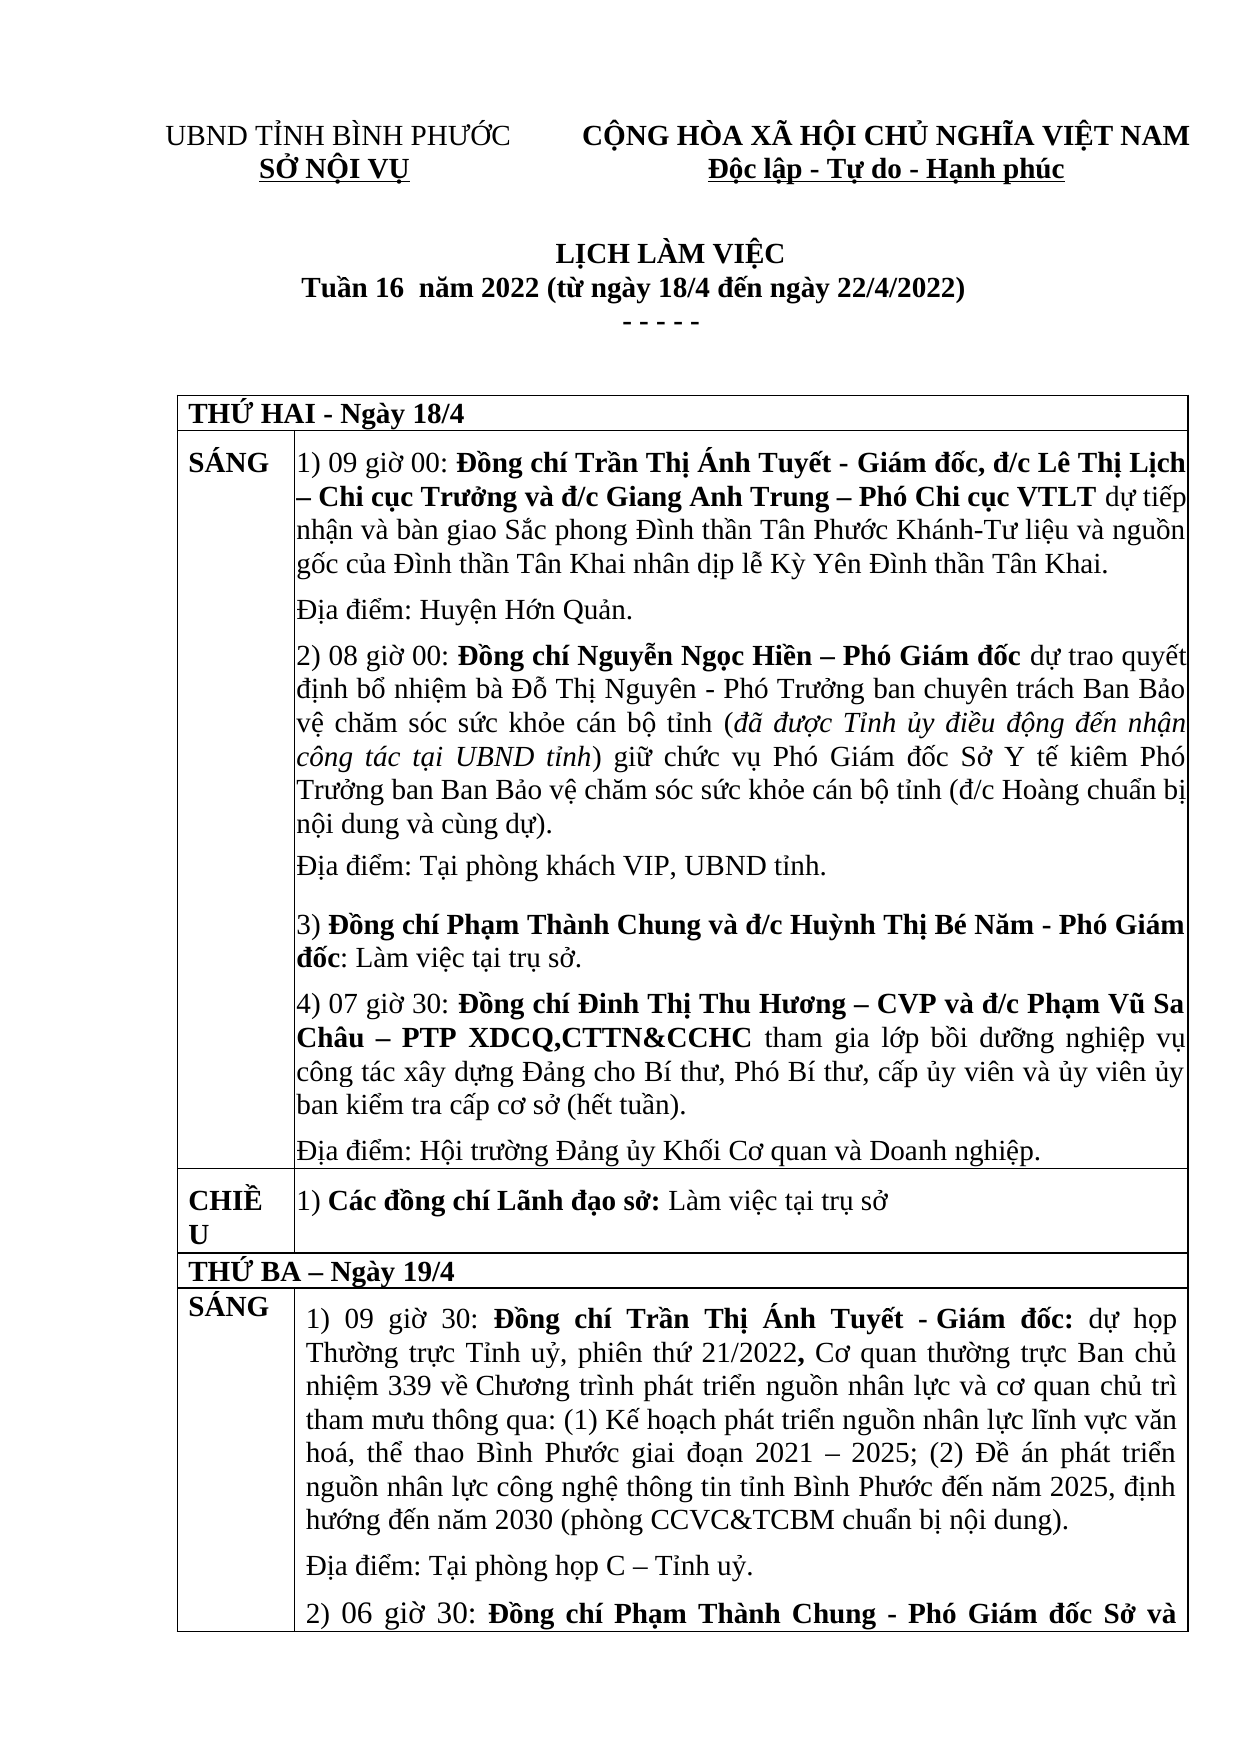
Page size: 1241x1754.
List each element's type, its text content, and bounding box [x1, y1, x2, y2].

text LỊCH LÀM VIỆC Tuần 16 năm 2022 (từ ngày 18/4 đến ngày 22/4/2022) - - - - - [177, 236, 1122, 337]
table_cell SÁNG [178, 1289, 294, 1631]
table_cell SÁNG [178, 431, 294, 1168]
table_header CỘNG HÒA XÃ HỘI CHỦ NGHĨA VIỆT NAM Độc lập - Tự do - Hạnh phúc [571, 118, 1201, 236]
table_header THỨ HAI - Ngày 18/4 [178, 396, 1187, 430]
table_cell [295, 1289, 1187, 1631]
table_cell 1) Các đồng chí Lãnh đạo sở: Làm việc tại trụ sở [295, 1169, 1187, 1252]
table_cell 1) 09 giờ 00: Đồng chí Trần Thị Ánh Tuyết - Giám đốc, đ/c Lê Thị Lịch – Chi cục Trưởng và đ/c Giang Anh Trung – Phó Chi cục VTLT dự tiếp nhận và bàn giao Sắc phong Đình thần Tân Phước Khánh-Tư liệu và nguồn gốc của Đình thần Tân Khai nhân dịp lễ Kỳ Yên Đình thần Tân Khai. Địa điểm: Huyện Hớn Quản. 2) 08 giờ 00: Đồng chí Nguyễn Ngọc Hiền – Phó Giám đốc dự trao quyết định bổ nhiệm bà Đỗ Thị Nguyên - Phó Trưởng ban chuyên trách Ban Bảo vệ chăm sóc sức khỏe cán bộ tỉnh (đã được Tỉnh ủy điều động đến nhận công tác tại UBND tỉnh) giữ chức vụ Phó Giám đốc Sở Y tế kiêm Phó Trưởng ban Ban Bảo vệ chăm sóc sức khỏe cán bộ tỉnh (đ/c Hoàng chuẩn bị nội dung và cùng dự). Địa điểm: Tại phòng khách VIP, UBND tỉnh. 3) Đồng chí Phạm Thành Chung và đ/c Huỳnh Thị Bé Năm - Phó Giám đốc: Làm việc tại trụ sở. 4) 07 giờ 30: Đồng chí Đinh Thị Thu Hương – CVP và đ/c Phạm Vũ Sa Châu – PTP XDCQ,CTTN&CCHC tham gia lớp bồi dưỡng nghiệp vụ công tác xây dựng Đảng cho Bí thư, Phó Bí thư, cấp ủy viên và ủy viên ủy ban kiểm tra cấp cơ sở (hết tuần). Địa điểm: Hội trường Đảng ủy Khối Cơ quan và Doanh nghiệp. [295, 431, 1187, 1168]
table_cell CHIỀU [178, 1169, 294, 1252]
table_cell THỨ BA – Ngày 19/4 [178, 1254, 1187, 1287]
table_header UBND TỈNH BÌNH PHƯỚC SỞ NỘI VỤ [98, 118, 571, 236]
